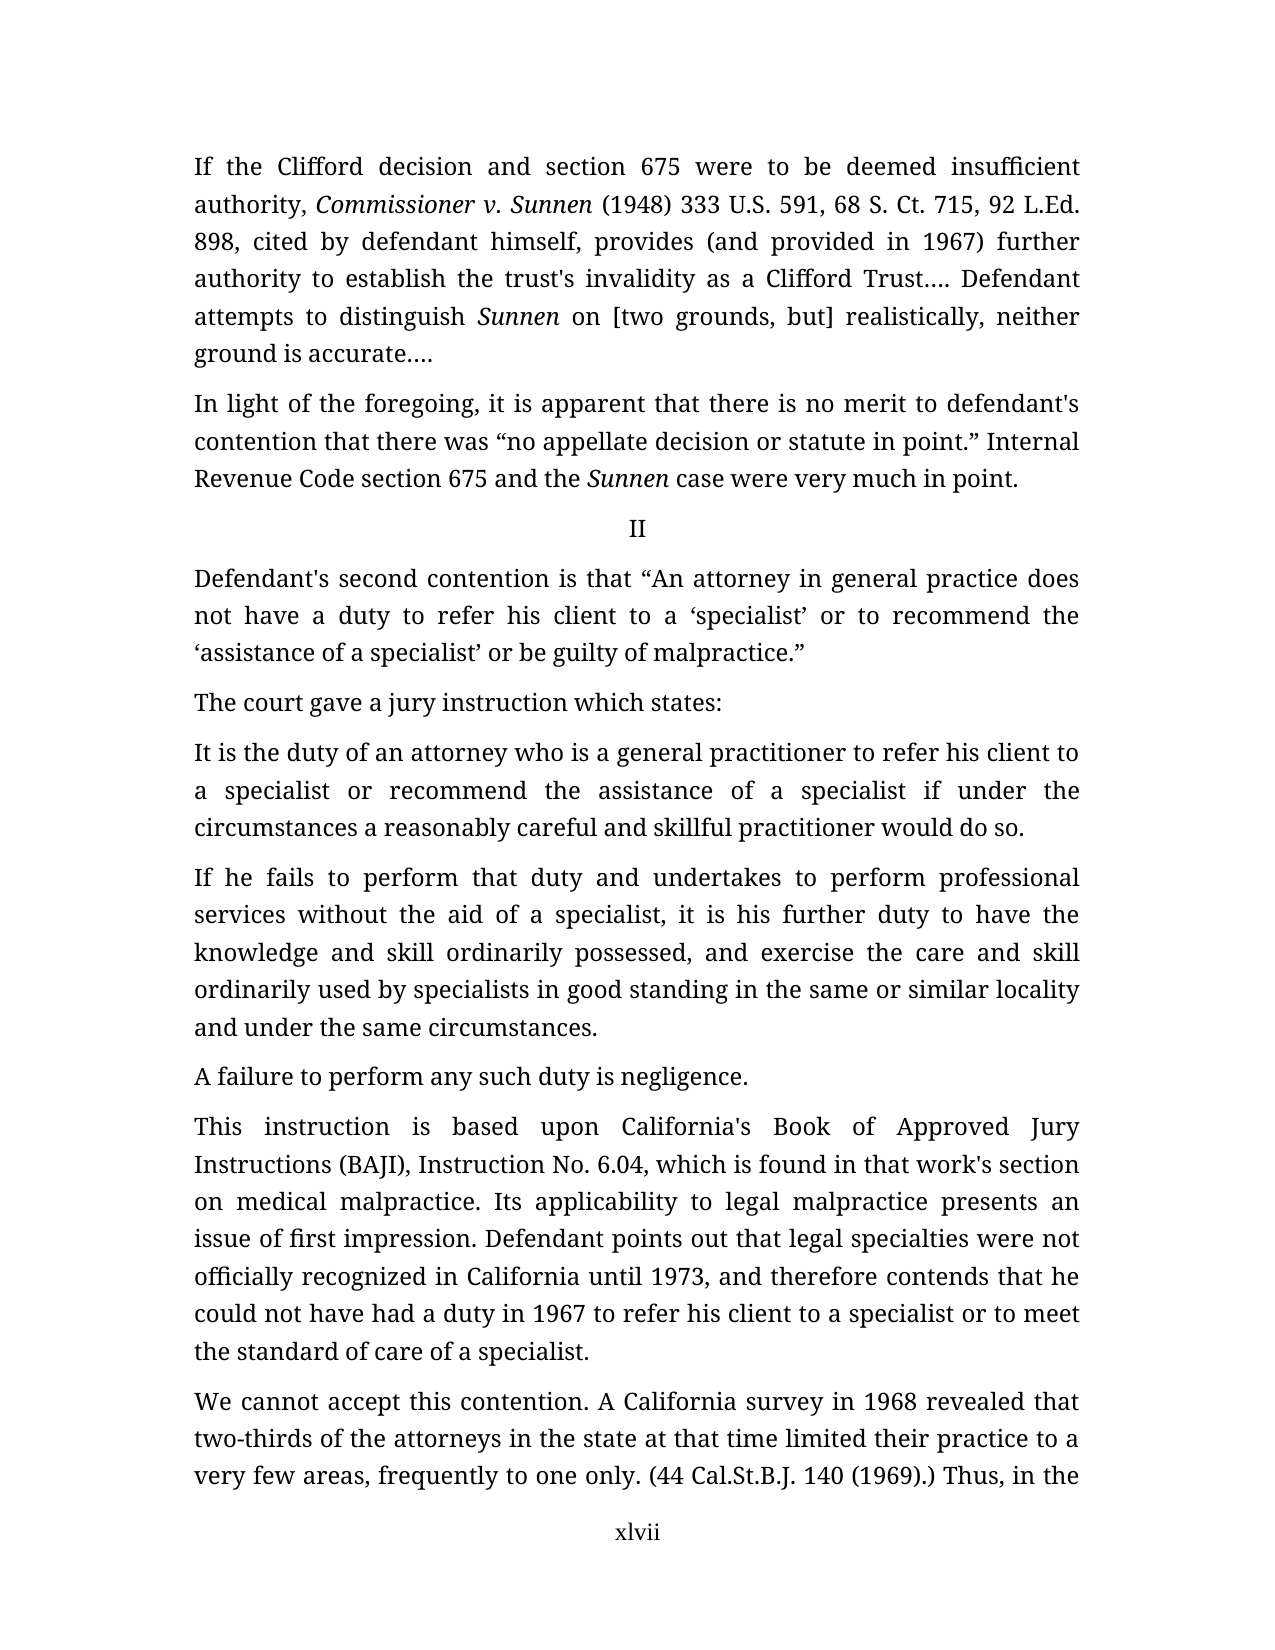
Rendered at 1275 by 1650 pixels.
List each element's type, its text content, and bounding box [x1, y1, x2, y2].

text II [194, 512, 1081, 544]
text A failure to perform any such duty is negligence. [194, 1060, 1081, 1093]
text The court gave a jury instruction which states: [194, 686, 1081, 719]
text In light of the foregoing, it is apparent that there is no merit to defendant's contention that there was “no appellate decision or statute in point.” Internal Revenue Code section 675 and the Sunnen case were very much in point. [194, 387, 1081, 494]
text Defendant's second contention is that “An attorney in general practice does not have a duty to refer his client to a ‘specialist’ or to recommend the ‘assistance of a specialist’ or be guilty of malpractice.” [194, 561, 1081, 669]
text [194, 1384, 1081, 1492]
text If he fails to perform that duty and undertakes to perform professional services without the aid of a specialist, it is his further duty to have the knowledge and skill ordinarily possessed, and exercise the care and skill ordinarily used by specialists in good standing in the same or similar locality and under the same circumstances. [194, 861, 1081, 1043]
text It is the duty of an attorney who is a general practitioner to refer his client to a specialist or recommend the assistance of a specialist if under the circumstances a reasonably careful and skillful practitioner would do so. [194, 736, 1081, 843]
text This instruction is based upon California's Book of Approved Jury Instructions (BAJI), Instruction No. 6.04, which is found in that work's section on medical malpractice. Its applicability to legal malpractice presents an issue of first impression. Defendant points out that legal specialties were not officially recognized in California until 1973, and therefore contends that he could not have had a duty in 1967 to refer his client to a specialist or to meet the standard of care of a specialist. [194, 1110, 1081, 1367]
text If the Clifford decision and section 675 were to be deemed insufficient authority, Commissioner v. Sunnen (1948) 333 U.S. 591, 68 S. Ct. 715, 92 L.Ed. 898, cited by defendant himself, provides (and provided in 1967) further authority to establish the trust's invalidity as a Clifford Trust…. Defendant attempts to distinguish Sunnen on [two grounds, but] realistically, neither ground is accurate…. [194, 150, 1081, 369]
